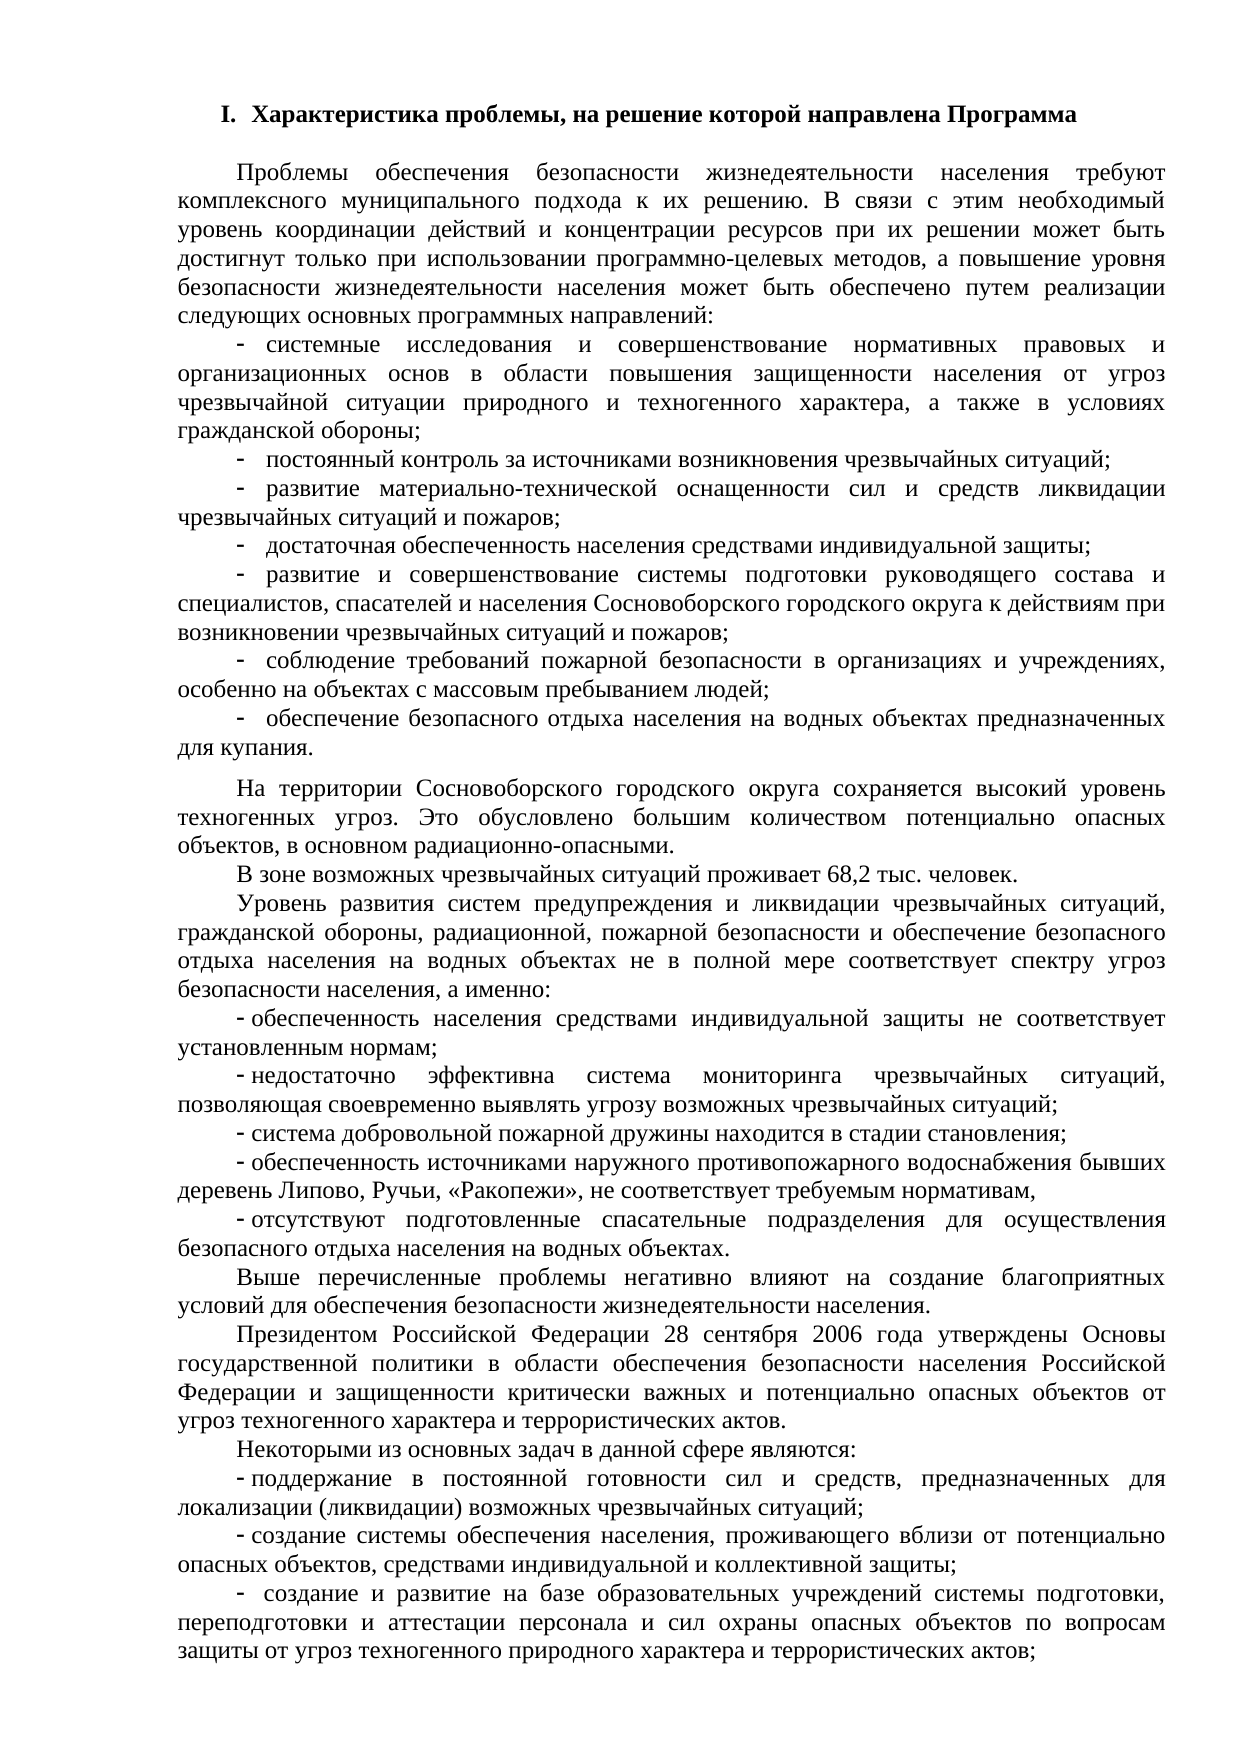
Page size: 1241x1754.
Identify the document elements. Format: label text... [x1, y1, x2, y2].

list отсутствуют подготовленные спасательные подразделения для осуществления безопасного отдыха населения на водных объектах. [177, 1204, 1166, 1262]
text Президентом Российской Федерации 28 сентября 2006 года утверждены Основы государственной политики в области обеспечения безопасности населения Российской Федерации и защищенности критически важных и потенциально опасных объектов от угроз техногенного характера и террористических актов. [177, 1319, 1166, 1434]
list достаточная обеспеченность населения средствами индивидуальной защиты; [177, 530, 1166, 559]
list обеспечение безопасного отдыха населения на водных объектах предназначенных для купания. [177, 703, 1166, 760]
list обеспеченность источниками наружного противопожарного водоснабжения бывших деревень Липово, Ручьи, «Ракопежи», не соответствует требуемым нормативам, [177, 1147, 1166, 1204]
text На территории Сосновоборского городского округа сохраняется высокий уровень техногенных угроз. Это обусловлено большим количеством потенциально опасных объектов, в основном радиационно-опасными. [177, 773, 1166, 859]
list развитие и совершенствование системы подготовки руководящего состава и специалистов, спасателей и населения Сосновоборского городского округа к действиям при возникновении чрезвычайных ситуаций и пожаров; [177, 559, 1166, 645]
list развитие материально-технической оснащенности сил и средств ликвидации чрезвычайных ситуаций и пожаров; [177, 473, 1166, 530]
list соблюдение требований пожарной безопасности в организациях и учреждениях, особенно на объектах с массовым пребыванием людей; [177, 645, 1166, 703]
list недостаточно эффективна система мониторинга чрезвычайных ситуаций, позволяющая своевременно выявлять угрозу возможных чрезвычайных ситуаций; [177, 1060, 1166, 1118]
list постоянный контроль за источниками возникновения чрезвычайных ситуаций; [177, 444, 1166, 473]
list создание и развитие на базе образовательных учреждений системы подготовки, переподготовки и аттестации персонала и сил охраны опасных объектов по вопросам защиты от угроз техногенного природного характера и террористических актов; [177, 1578, 1166, 1664]
text Выше перечисленные проблемы негативно влияют на создание благоприятных условий для обеспечения безопасности жизнедеятельности населения. [177, 1262, 1166, 1319]
text Некоторыми из основных задач в данной сфере являются: [177, 1434, 1166, 1463]
list обеспеченность населения средствами индивидуальной защиты не соответствует установленным нормам; [177, 1003, 1166, 1060]
text В зоне возможных чрезвычайных ситуаций проживает 68,2 тыс. человек. [177, 859, 1166, 888]
list создание системы обеспечения населения, проживающего вблизи от потенциально опасных объектов, средствами индивидуальной и коллективной защиты; [177, 1520, 1166, 1578]
list поддержание в постоянной готовности сил и средств, предназначенных для локализации (ликвидации) возможных чрезвычайных ситуаций; [177, 1463, 1166, 1520]
list Характеристика проблемы, на решение которой направлена Программа [177, 99, 1166, 128]
list система добровольной пожарной дружины находится в стадии становления; [177, 1118, 1166, 1147]
text Уровень развития систем предупреждения и ликвидации чрезвычайных ситуаций, гражданской обороны, радиационной, пожарной безопасности и обеспечение безопасного отдыха населения на водных объектах не в полной мере соответствует спектру угроз безопасности населения, а именно: [177, 888, 1166, 1003]
list системные исследования и совершенствование нормативных правовых и организационных основ в области повышения защищенности населения от угроз чрезвычайной ситуации природного и техногенного характера, а также в условиях гражданской обороны; [177, 329, 1166, 444]
text Проблемы обеспечения безопасности жизнедеятельности населения требуют комплексного муниципального подхода к их решению. В связи с этим необходимый уровень координации действий и концентрации ресурсов при их решении может быть достигнут только при использовании программно-целевых методов, а повышение уровня безопасности жизнедеятельности населения может быть обеспечено путем реализации следующих основных программных направлений: [177, 157, 1166, 329]
